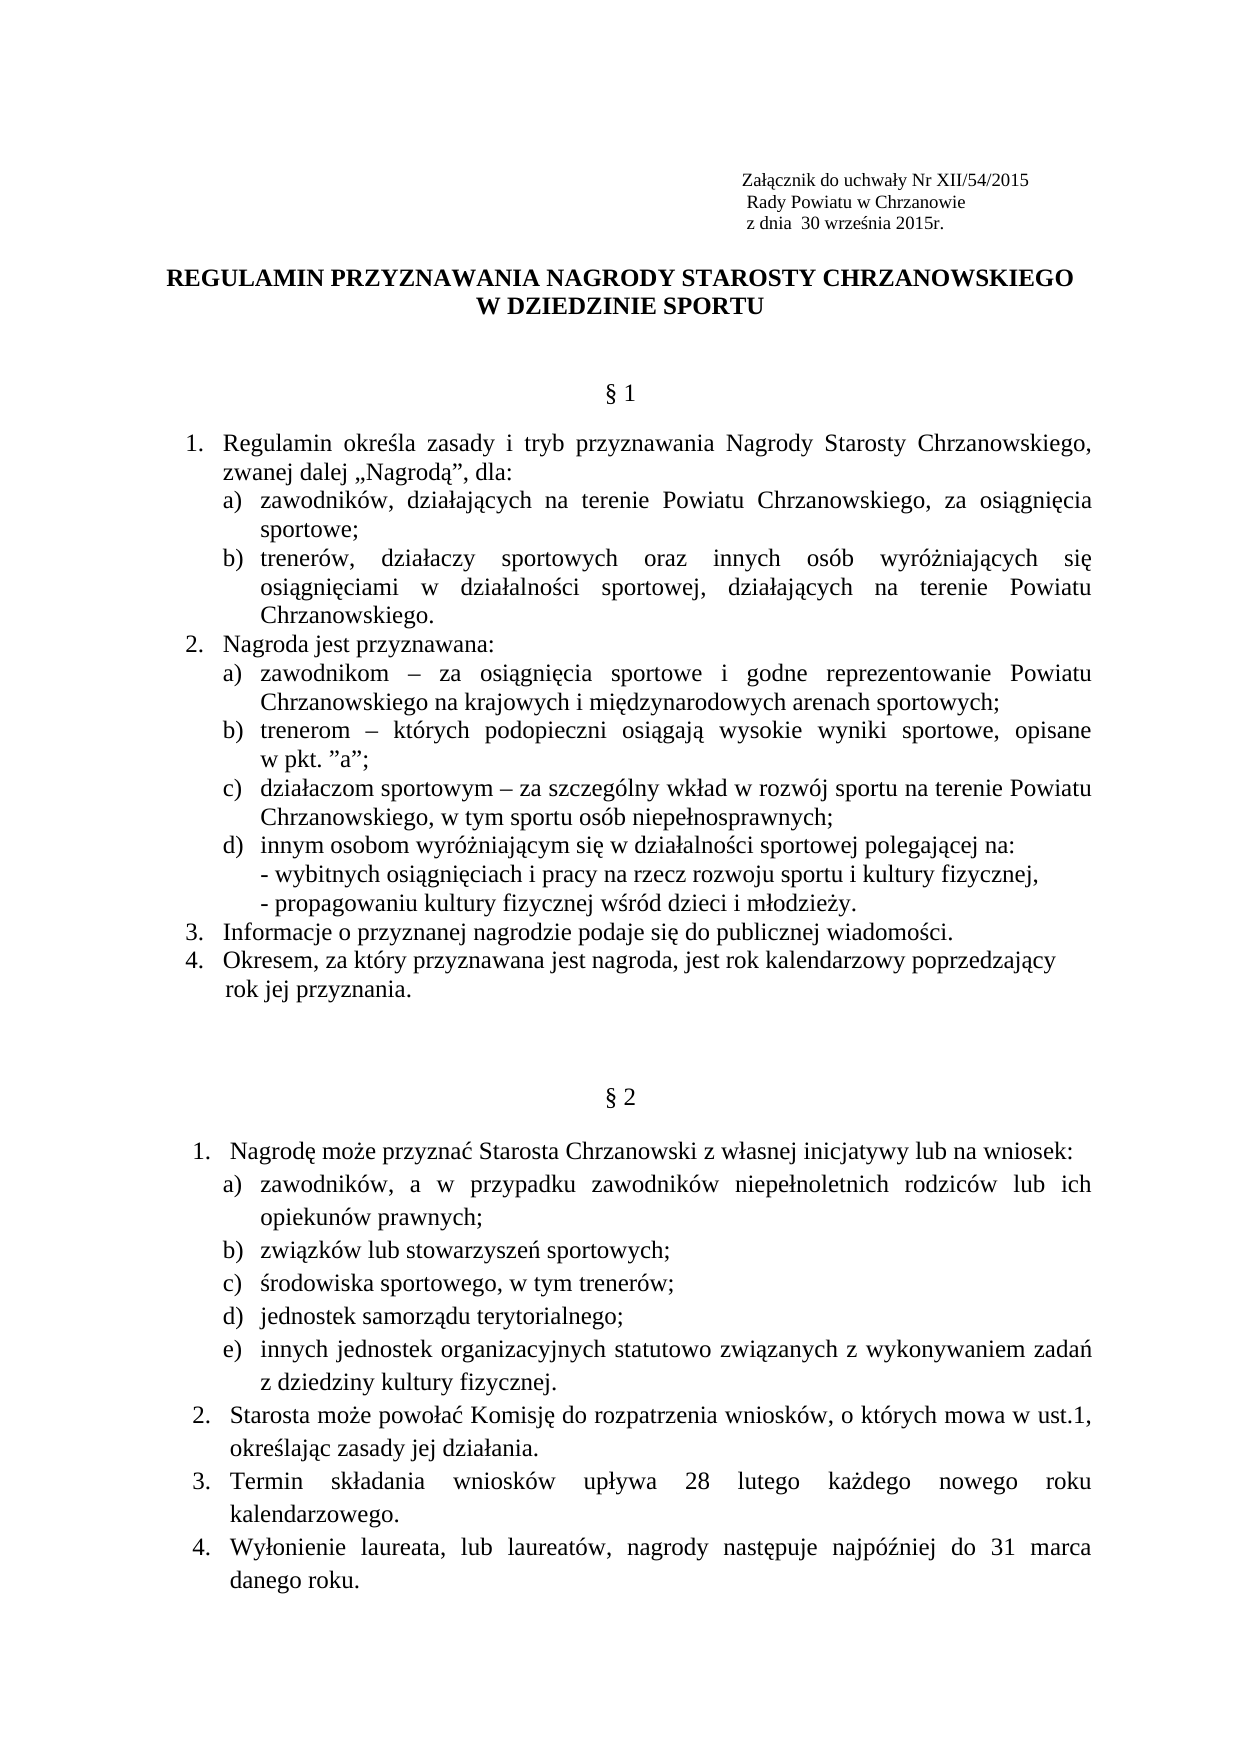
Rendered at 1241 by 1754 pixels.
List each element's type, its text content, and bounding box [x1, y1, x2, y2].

list jednostek samorządu terytorialnego; [223, 1301, 1093, 1329]
text Rady Powiatu w Chrzanowie [148, 191, 1093, 212]
text W DZIEDZINIE SPORTU [148, 291, 1093, 320]
list Nagroda jest przyznawana: [185, 629, 1093, 658]
text z dnia 30 września 2015r. [148, 212, 1093, 234]
list zawodników, działających na terenie Powiatu Chrzanowskiego, za osiągnięcia sportowe; [223, 485, 1093, 543]
list innych jednostek organizacyjnych statutowo związanych z wykonywaniem zadań z dziedziny kultury fizycznej. [223, 1334, 1093, 1396]
list Okresem, za który przyznawana jest nagroda, jest rok kalendarzowy poprzedzający [185, 945, 1093, 974]
list trenerom – których podopieczni osiągają wysokie wyniki sportowe, opisane w pkt. ”a”; [223, 715, 1093, 773]
list Starosta może powołać Komisję do rozpatrzenia wniosków, o których mowa w ust.1, określając zasady jej działania. [192, 1400, 1093, 1462]
list Informacje o przyznanej nagrodzie podaje się do publicznej wiadomości. [185, 917, 1093, 945]
list zawodników, a w przypadku zawodników niepełnoletnich rodziców lub ich opiekunów prawnych; [223, 1169, 1093, 1231]
text REGULAMIN PRZYZNAWANIA NAGRODY STAROSTY CHRZANOWSKIEGO [148, 263, 1093, 291]
list Termin składania wniosków upływa 28 lutego każdego nowego roku kalendarzowego. [192, 1466, 1093, 1528]
text - wybitnych osiągnięciach i pracy na rzecz rozwoju sportu i kultury fizycznej, [260, 859, 1093, 888]
list Regulamin określa zasady i tryb przyznawania Nagrody Starosty Chrzanowskiego, zwanej dalej „Nagrodą”, dla: [185, 428, 1093, 485]
text rok jej przyznania. [148, 974, 1093, 1003]
text § 2 [148, 1082, 1093, 1111]
text - propagowaniu kultury fizycznej wśród dzieci i młodzieży. [260, 888, 1093, 917]
list Nagrodę może przyznać Starosta Chrzanowski z własnej inicjatywy lub na wniosek: [192, 1136, 1093, 1164]
list związków lub stowarzyszeń sportowych; [223, 1235, 1093, 1263]
list działaczom sportowym – za szczególny wkład w rozwój sportu na terenie Powiatu Chrzanowskiego, w tym sportu osób niepełnosprawnych; [223, 773, 1093, 830]
list trenerów, działaczy sportowych oraz innych osób wyróżniających się osiągnięciami w działalności sportowej, działających na terenie Powiatu Chrzanowskiego. [223, 543, 1093, 629]
list środowiska sportowego, w tym trenerów; [223, 1268, 1093, 1297]
list zawodnikom – za osiągnięcia sportowe i godne reprezentowanie Powiatu Chrzanowskiego na krajowych i międzynarodowych arenach sportowych; [223, 658, 1093, 715]
list Wyłonienie laureata, lub laureatów, nagrody następuje najpóźniej do 31 marca danego roku. [192, 1532, 1093, 1594]
list innym osobom wyróżniającym się w działalności sportowej polegającej na: [223, 830, 1093, 859]
text Załącznik do uchwały Nr XII/54/2015 [148, 169, 1093, 191]
text § 1 [148, 378, 1093, 406]
